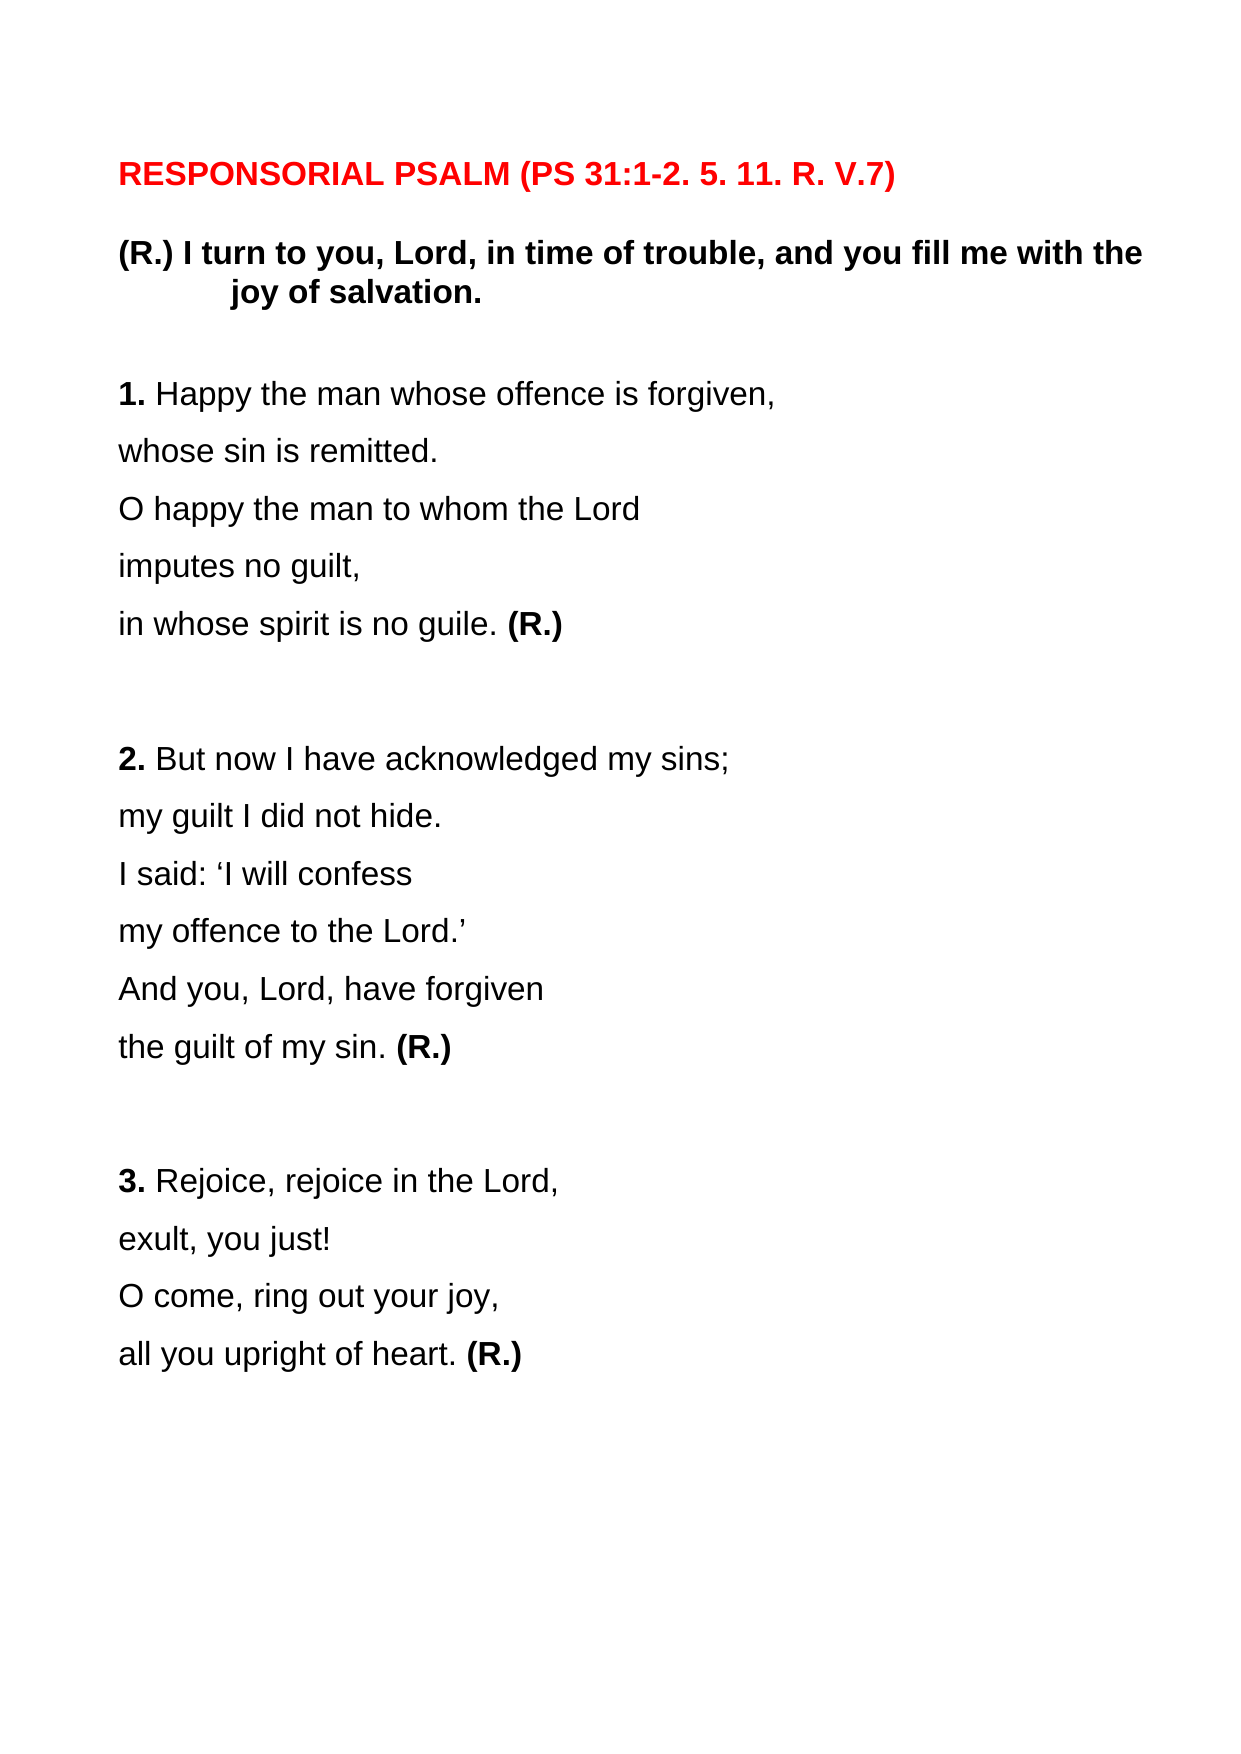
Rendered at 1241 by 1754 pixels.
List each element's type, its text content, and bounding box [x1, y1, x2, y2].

text 1. Happy the man whose offence is forgiven, [118, 374, 1161, 412]
text imputes no guilt, [118, 547, 1161, 585]
text O happy the man to whom the Lord [118, 489, 1161, 527]
text my guilt I did not hide. [118, 796, 1161, 835]
text O come, ring out your joy, [118, 1276, 1161, 1315]
text (R.) I turn to you, Lord, in time of trouble, and you fill me with the joy of salvation. [118, 233, 1161, 310]
text exult, you just! [118, 1219, 1161, 1257]
text 3. Rejoice, rejoice in the Lord, [118, 1161, 1161, 1199]
text all you upright of heart. (R.) [118, 1334, 1161, 1372]
text 2. But now I have acknowledged my sins; [118, 739, 1161, 777]
text And you, Lord, have forgiven [118, 969, 1161, 1007]
text I said: ‘I will confess [118, 854, 1161, 892]
text my offence to the Lord.’ [118, 911, 1161, 950]
text the guilt of my sin. (R.) [118, 1027, 1161, 1065]
text Responsorial Psalm (Ps 31:1-2. 5. 11. R. v.7) [118, 154, 1161, 192]
text in whose spirit is no guile. (R.) [118, 604, 1161, 643]
text whose sin is remitted. [118, 431, 1161, 470]
